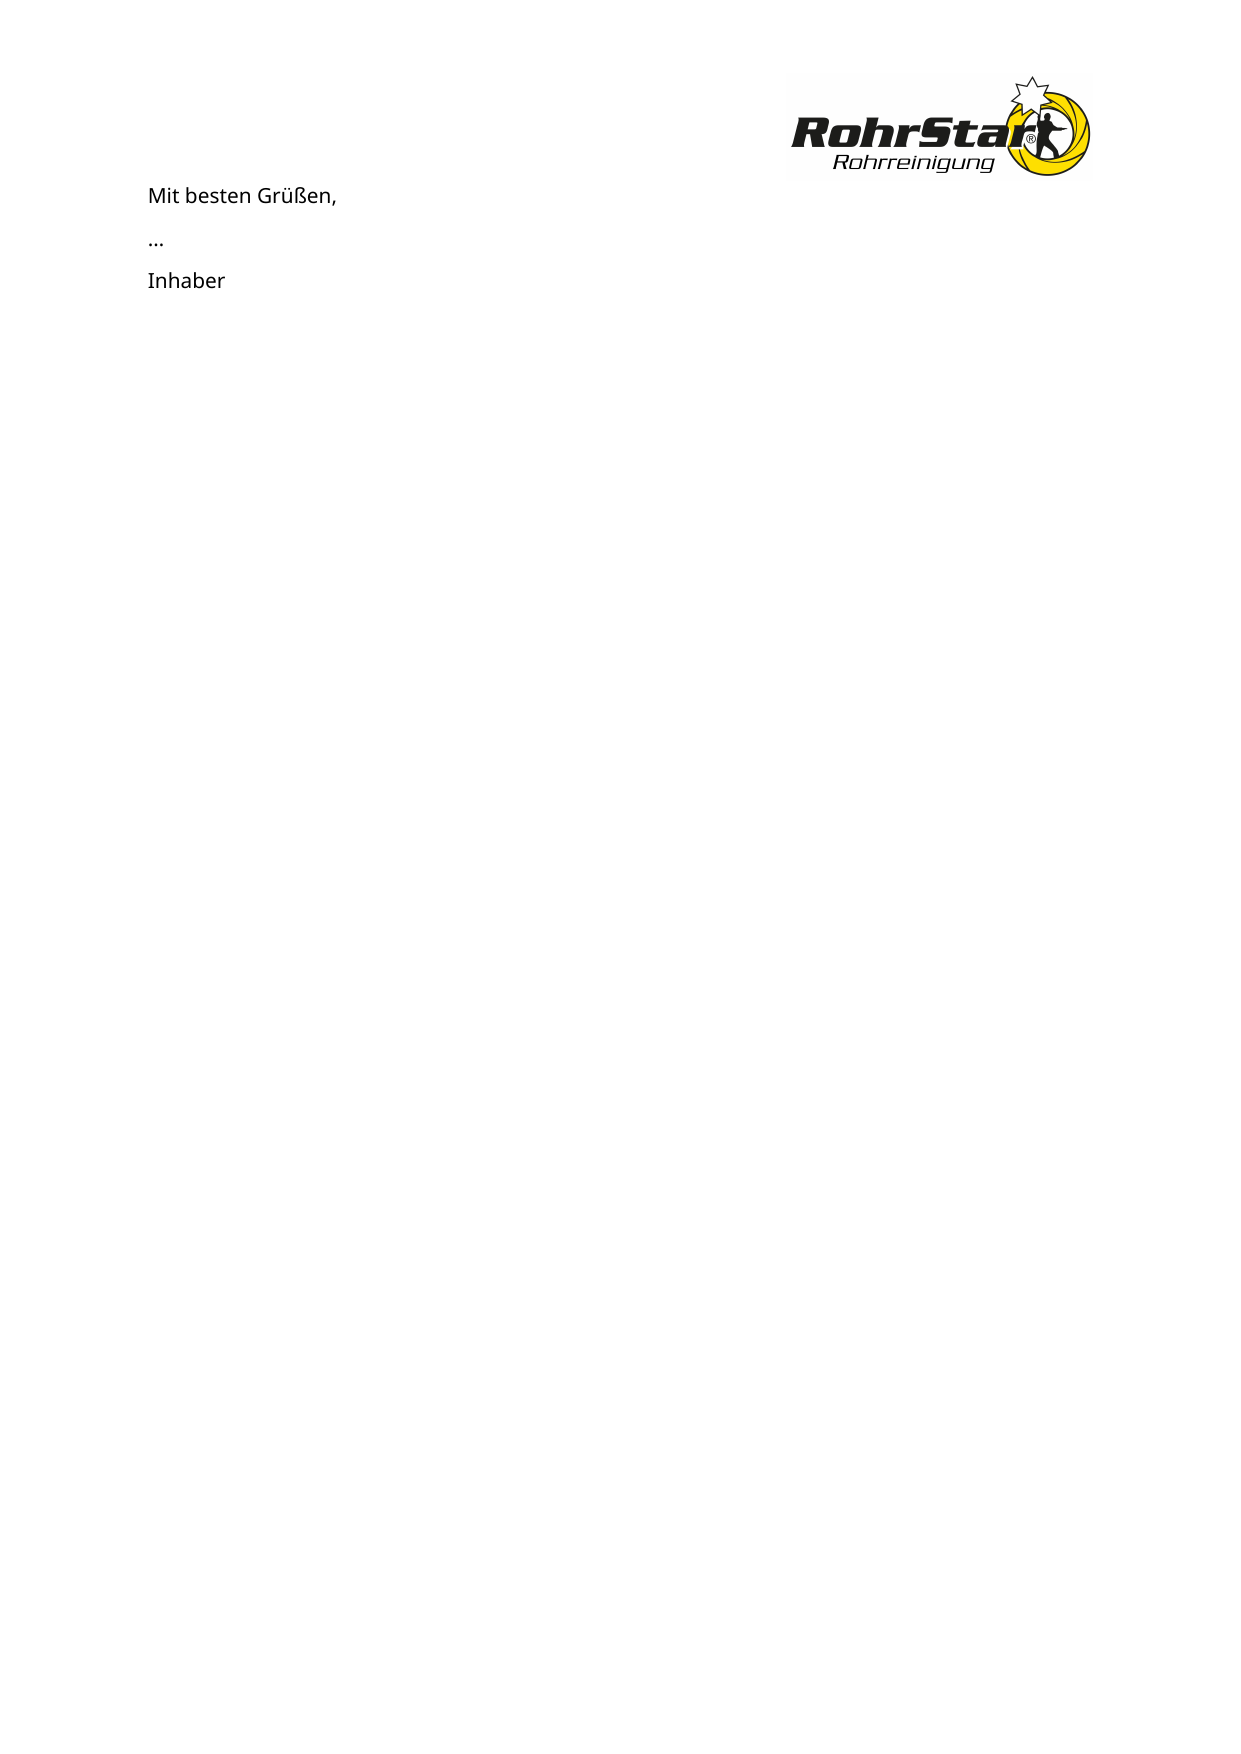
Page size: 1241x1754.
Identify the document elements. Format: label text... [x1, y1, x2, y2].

text Mit besten Grüßen, … Inhaber [148, 181, 1093, 295]
picture [786, 73, 1093, 181]
